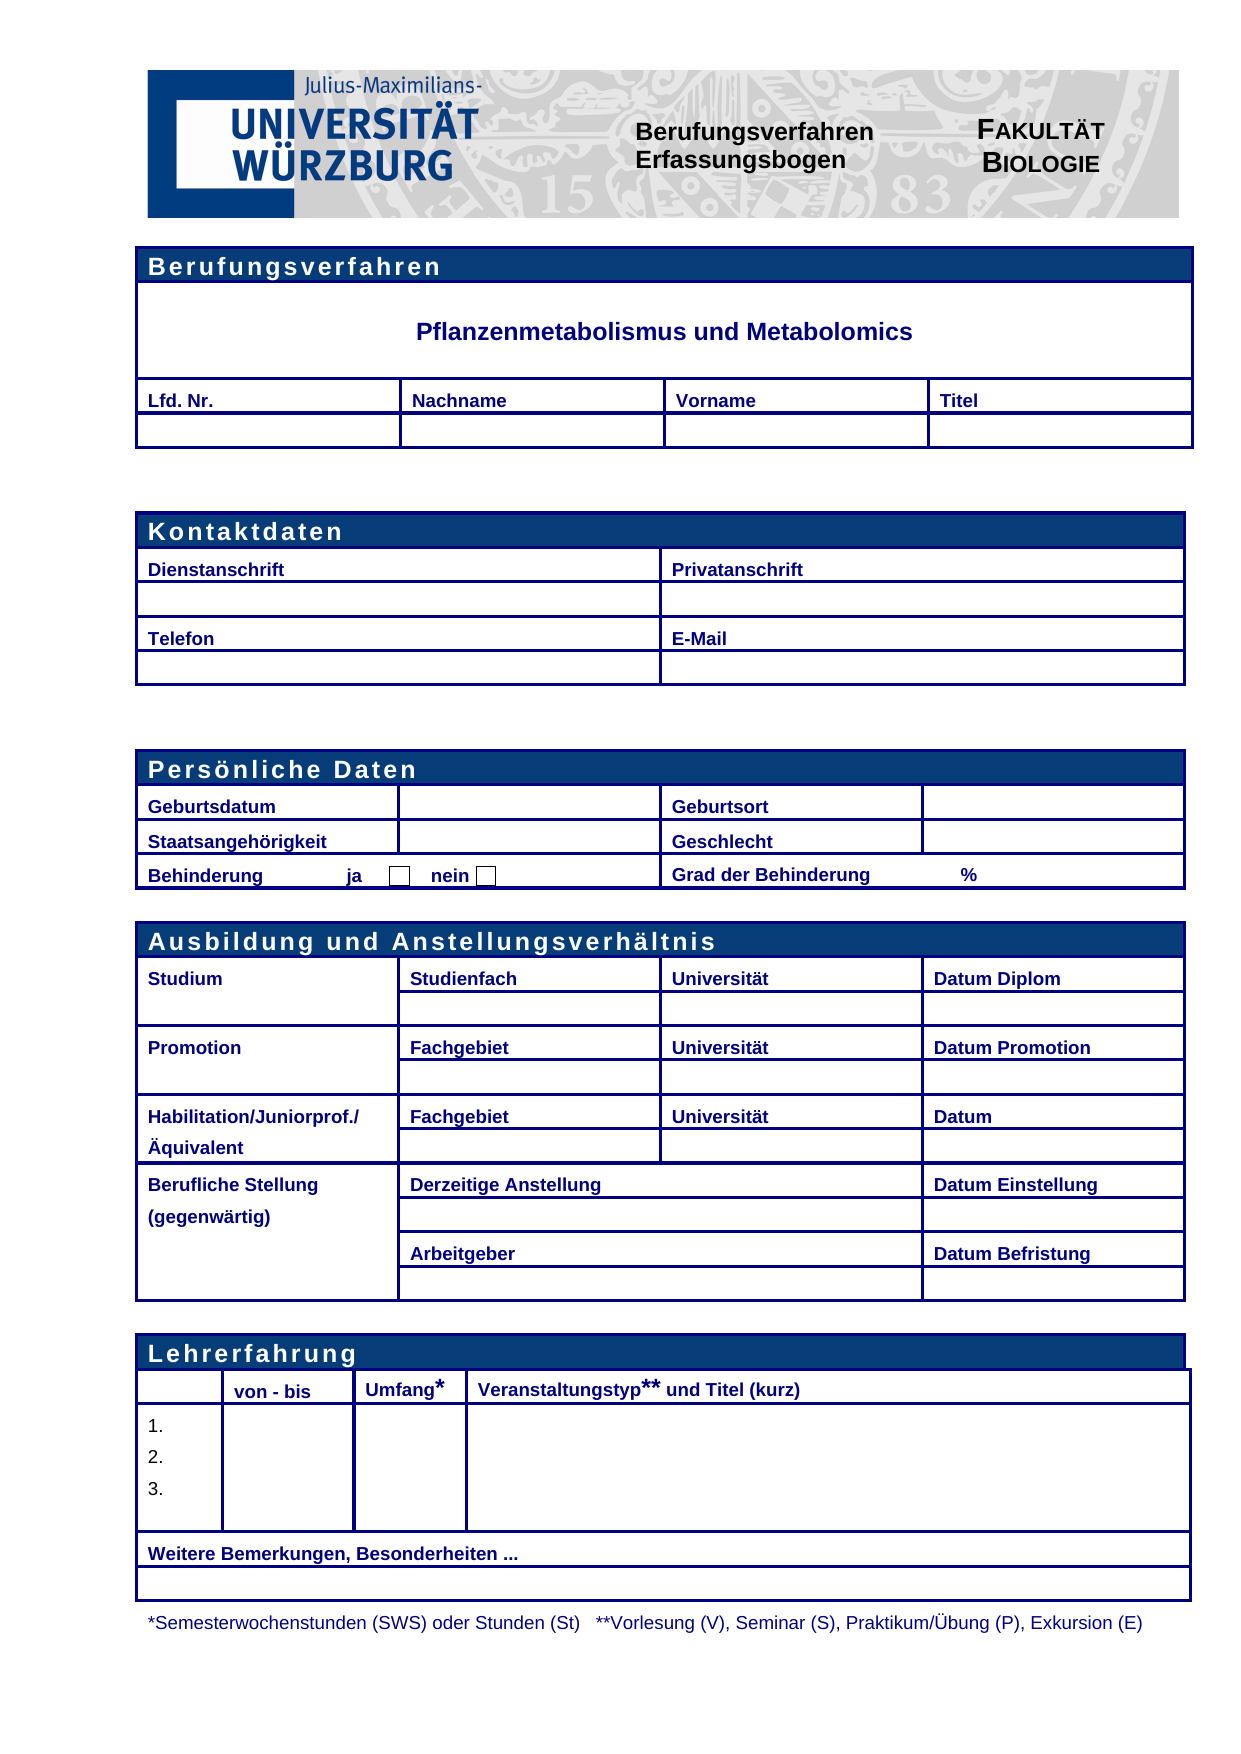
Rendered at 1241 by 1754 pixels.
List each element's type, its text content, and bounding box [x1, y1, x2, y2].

table_header Fakultät Biologie [893, 71, 1188, 219]
picture [147, 70, 1179, 218]
table_cell [400, 1199, 921, 1230]
table_cell [138, 1371, 221, 1402]
table_cell [356, 1405, 465, 1530]
table_header Berufungsverfahren Erfassungsbogen [635, 71, 893, 219]
table_cell [400, 1130, 659, 1161]
table_cell [662, 652, 1183, 683]
table_cell Pflanzenmetabolismus und Metabolomics [138, 283, 1191, 377]
table_cell [924, 1268, 1183, 1299]
table_cell [662, 993, 921, 1024]
table_cell [930, 415, 1191, 446]
table_cell Vorname [666, 380, 927, 411]
table_cell Universität [662, 1096, 921, 1127]
table_header Persönliche Daten [138, 752, 1183, 783]
table_cell [662, 1130, 921, 1161]
table_cell Telefon [138, 618, 659, 649]
table_cell Privatanschrift [662, 549, 1183, 580]
table_cell Universität [662, 1027, 921, 1058]
table_cell Behinderung ja nein [138, 855, 659, 886]
table_header Ausbildung und Anstellungsverhältnis [138, 924, 1183, 955]
table_cell Geschlecht [662, 821, 921, 852]
table_cell Nachname [402, 380, 663, 411]
table_cell Studium [138, 958, 397, 1024]
table_cell [924, 821, 1183, 852]
table_header Kontaktdaten [138, 515, 1183, 546]
table_cell Grad der Behinderung % [662, 855, 1183, 886]
text *Semesterwochenstunden (SWS) oder Stunden (St) **Vorlesung (V), Seminar (S), Praktikum/Übung (P), Exkursion (E) [148, 1602, 1181, 1633]
table_cell Datum Promotion [924, 1027, 1183, 1058]
table_cell Datum Einstellung [924, 1165, 1183, 1196]
table_cell [224, 1405, 352, 1530]
table_cell [924, 993, 1183, 1024]
table_cell Staatsangehörigkeit [138, 821, 397, 852]
table_cell [666, 415, 927, 446]
table_cell Promotion [138, 1027, 397, 1093]
table_cell Fachgebiet [400, 1096, 659, 1127]
table_cell Umfang* [356, 1371, 465, 1402]
table_cell [138, 1568, 1189, 1599]
table_cell von - bis [224, 1371, 352, 1402]
table_cell [138, 652, 659, 683]
table_cell [662, 1061, 921, 1093]
table_cell E-Mail [662, 618, 1183, 649]
table_cell Geburtsort [662, 786, 921, 818]
table_header Berufungsverfahren [138, 249, 1191, 280]
table_cell Berufliche Stellung (gegenwärtig) [138, 1165, 397, 1299]
table_cell [400, 1061, 659, 1093]
table_cell Habilitation/Juniorprof./ Äquivalent [138, 1096, 397, 1161]
table_cell Titel [930, 380, 1191, 411]
table_cell Geburtsdatum [138, 786, 397, 818]
table_cell Derzeitige Anstellung [400, 1165, 921, 1196]
table_cell Fachgebiet [400, 1027, 659, 1058]
table_cell [400, 786, 659, 818]
table_cell [924, 1130, 1183, 1161]
table_cell [400, 1268, 921, 1299]
table_cell Lfd. Nr. [138, 380, 399, 411]
table_cell [138, 583, 659, 614]
table_cell Datum [924, 1096, 1183, 1127]
table_header [148, 71, 635, 219]
table_cell Datum Diplom [924, 958, 1183, 989]
table_cell Universität [662, 958, 921, 989]
table_cell 1. 2. 3. [138, 1405, 221, 1530]
table_cell [468, 1405, 1189, 1530]
table_cell Studienfach [400, 958, 659, 989]
table_cell [402, 415, 663, 446]
table_cell Datum Befristung [924, 1233, 1183, 1264]
table_cell [138, 415, 399, 446]
table_cell [924, 786, 1183, 818]
table_cell [400, 821, 659, 852]
table_cell [400, 993, 659, 1024]
table_cell Weitere Bemerkungen, Besonderheiten ... [138, 1533, 1189, 1564]
table_cell [662, 583, 1183, 614]
table_cell [924, 1061, 1183, 1093]
table_cell Arbeitgeber [400, 1233, 921, 1264]
table_header Lehrerfahrung [138, 1336, 1183, 1368]
table_cell [924, 1199, 1183, 1230]
table_cell Dienstanschrift [138, 549, 659, 580]
table_cell Veranstaltungstyp** und Titel (kurz) [468, 1371, 1189, 1402]
